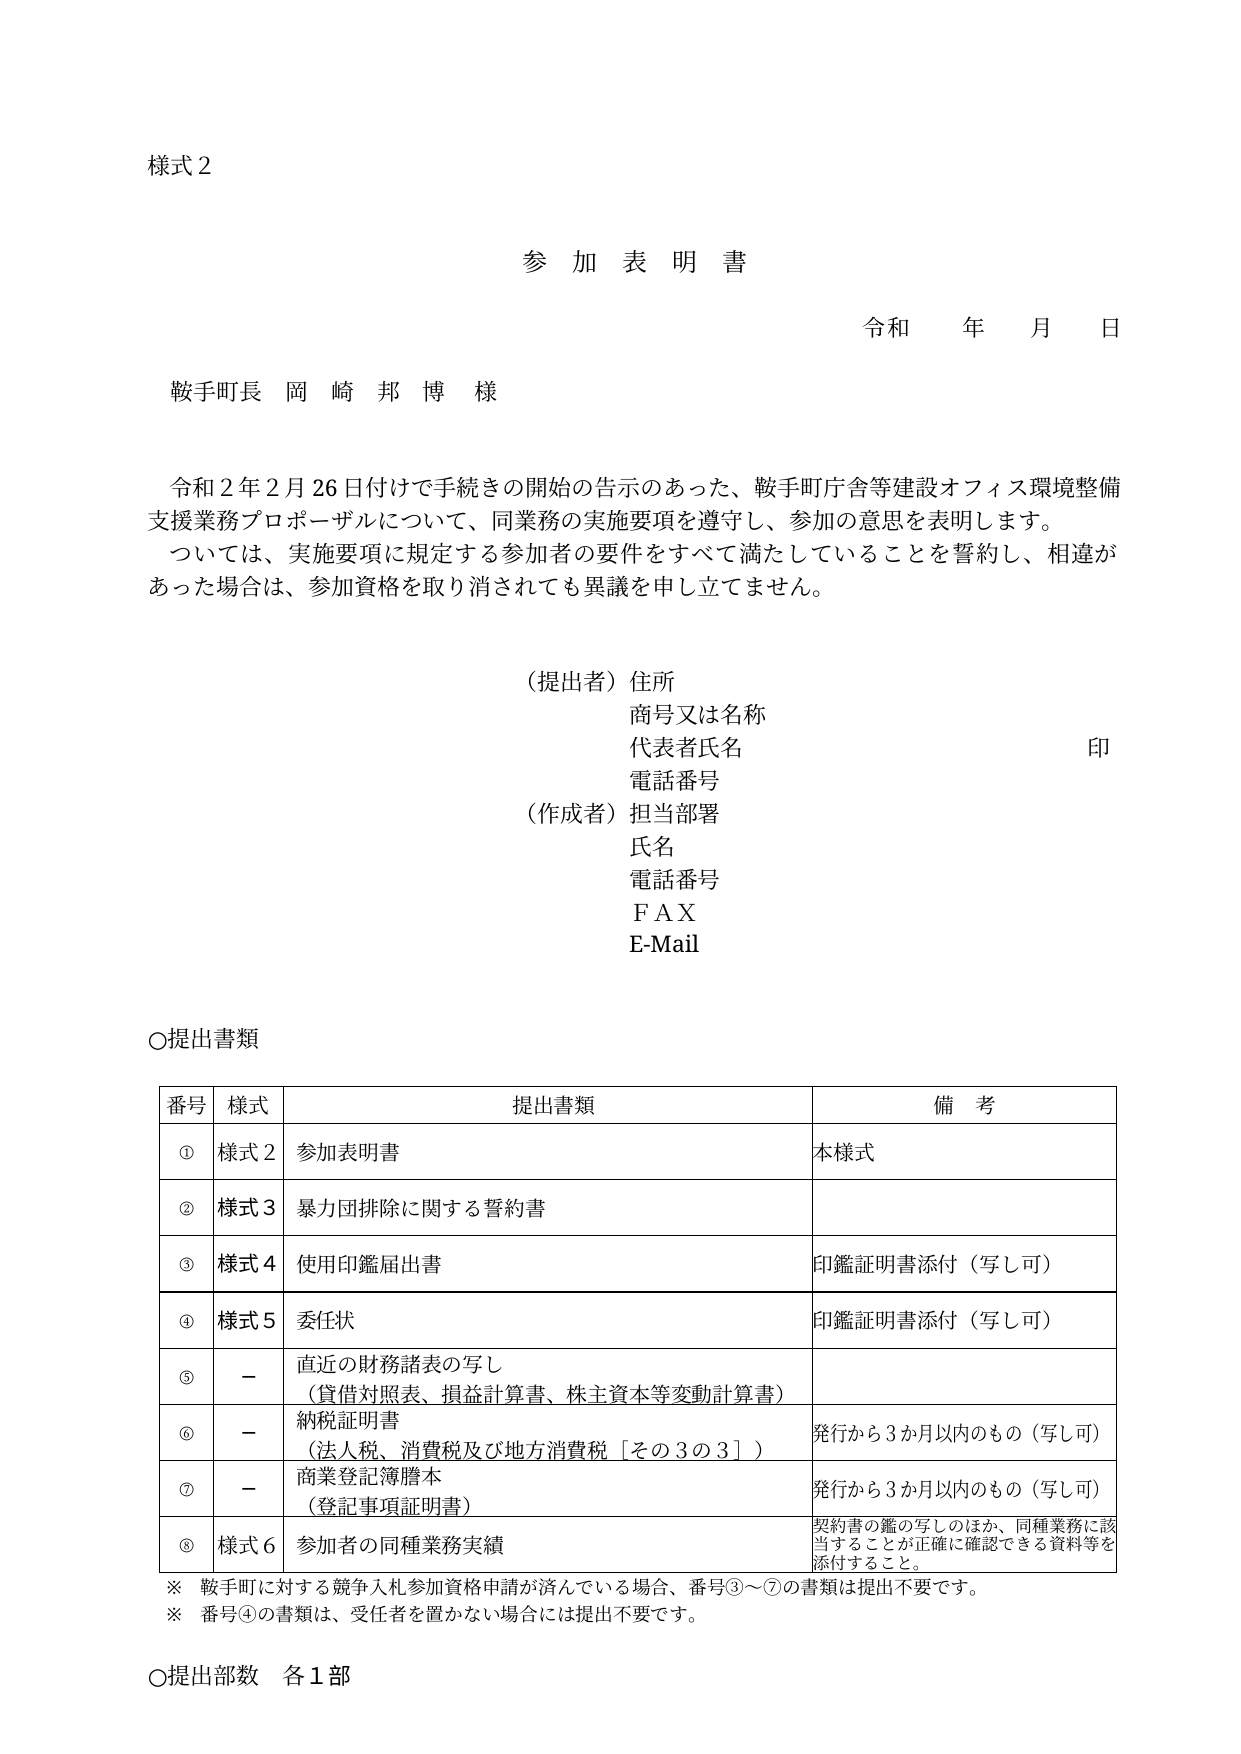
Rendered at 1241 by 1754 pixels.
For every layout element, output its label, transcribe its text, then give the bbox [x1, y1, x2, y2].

text 様式２ [148, 148, 1122, 181]
table_cell 暴力団排除に関する誓約書 [284, 1180, 812, 1235]
table_cell [813, 1349, 1116, 1404]
text （提出者）住所 [148, 664, 1122, 697]
table_header 備 考 [813, 1087, 1116, 1123]
text E-Mail [148, 928, 1122, 959]
text 電話番号 [148, 763, 1122, 796]
table_cell ─ [214, 1349, 283, 1404]
table_cell ⑥ [160, 1405, 213, 1460]
table_cell 参加表明書 [284, 1124, 812, 1179]
table_cell 印鑑証明書添付（写し可） [813, 1236, 1116, 1291]
text ○提出部数 各１部 [148, 1658, 1122, 1691]
text 電話番号 [148, 862, 1122, 895]
table_cell ③ [160, 1236, 213, 1291]
table_cell 発行から３か月以内のもの（写し可） [813, 1461, 1116, 1516]
table_cell ⑦ [160, 1461, 213, 1516]
text 鞍手町長 岡 崎 邦 博 様 [148, 374, 1122, 407]
table_cell ① [160, 1124, 213, 1179]
text ※ 番号④の書類は、受任者を置かない場合には提出不要です。 [148, 1600, 1122, 1627]
text ついては、実施要項に規定する参加者の要件をすべて満たしていることを誓約し、相違があった場合は、参加資格を取り消されても異議を申し立てません。 [148, 536, 1122, 602]
text ＦＡＸ [148, 895, 1122, 928]
table_cell 様式３ [214, 1180, 283, 1235]
table_cell ⑧ [160, 1517, 213, 1572]
table_cell 様式５ [214, 1293, 283, 1347]
table_cell ─ [214, 1461, 283, 1516]
text 代表者氏名 印 [148, 730, 1122, 763]
table_cell 発行から３か月以内のもの（写し可） [813, 1405, 1116, 1460]
table_cell 使用印鑑届出書 [284, 1236, 812, 1291]
subtitle 参 加 表 明 書 [148, 243, 1122, 279]
table_header 番号 [160, 1087, 213, 1123]
table_cell 直近の財務諸表の写し （貸借対照表、損益計算書、株主資本等変動計算書） [284, 1349, 812, 1404]
table_cell ─ [214, 1405, 283, 1460]
table_header 様式 [214, 1087, 283, 1123]
text 令和２年２月26日付けで手続きの開始の告示のあった、鞍手町庁舎等建設オフィス環境整備支援業務プロポーザルについて、同業務の実施要項を遵守し、参加の意思を表明します。 [148, 470, 1122, 536]
table_cell 様式２ [214, 1124, 283, 1179]
table_cell 参加者の同種業務実績 [284, 1517, 812, 1572]
table_cell ④ [160, 1293, 213, 1347]
text 氏名 [148, 829, 1122, 862]
table_cell 本様式 [813, 1124, 1116, 1179]
text ※ 鞍手町に対する競争入札参加資格申請が済んでいる場合、番号③～⑦の書類は提出不要です。 [148, 1573, 1122, 1600]
table_cell [813, 1180, 1116, 1235]
text 商号又は名称 [148, 697, 1122, 730]
table_cell 商業登記簿謄本 （登記事項証明書） [284, 1461, 812, 1516]
text ○提出書類 [148, 1021, 1122, 1054]
table_cell 納税証明書 （法人税、消費税及び地方消費税［その３の３］） [284, 1405, 812, 1460]
table_header 提出書類 [284, 1087, 812, 1123]
table_cell 委任状 [284, 1293, 812, 1347]
table_cell 印鑑証明書添付（写し可） [813, 1293, 1116, 1347]
text （作成者）担当部署 [148, 796, 1122, 829]
table_cell ⑤ [160, 1349, 213, 1404]
table_cell ② [160, 1180, 213, 1235]
table_cell 様式６ [214, 1517, 283, 1572]
subtitle 令和 年 月 日 [148, 310, 1122, 343]
table_cell 契約書の鑑の写しのほか、同種業務に該当することが正確に確認できる資料等を添付すること。 [813, 1517, 1116, 1572]
table_cell 様式４ [214, 1236, 283, 1291]
